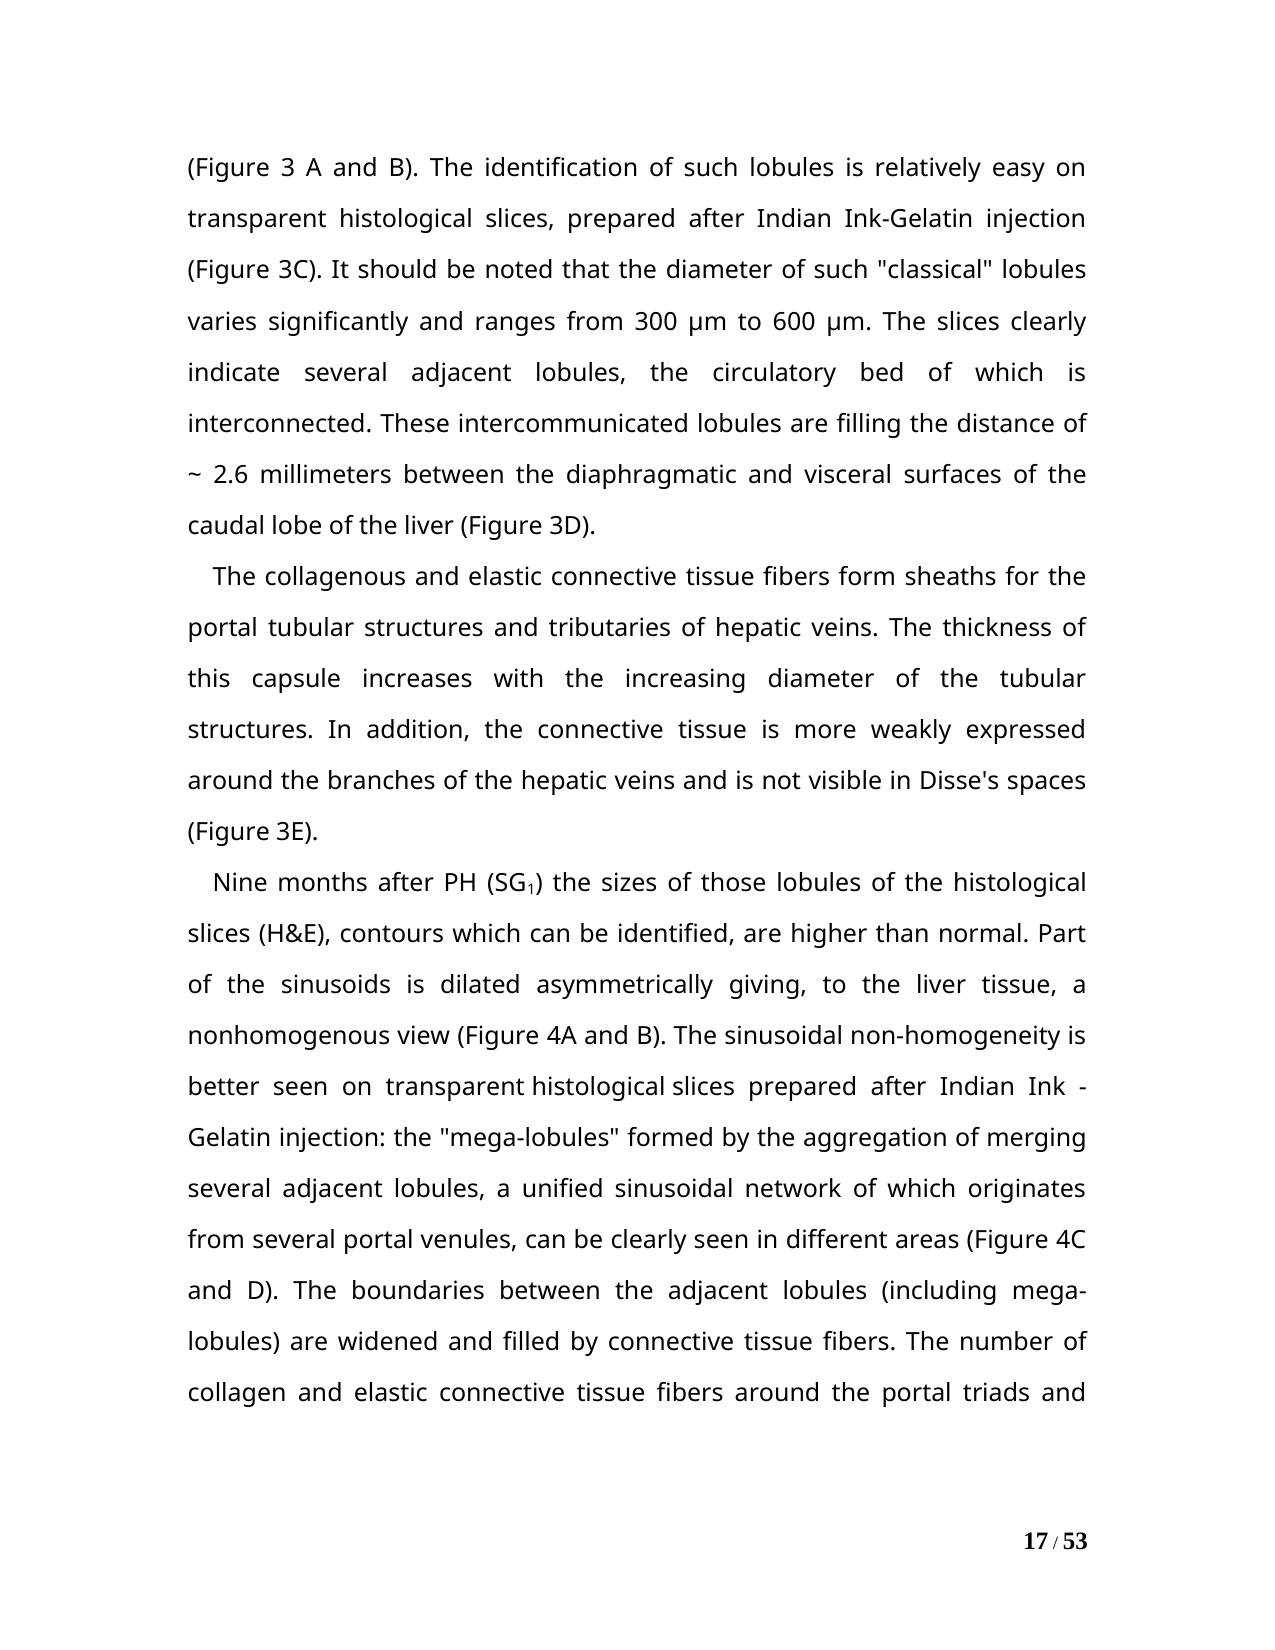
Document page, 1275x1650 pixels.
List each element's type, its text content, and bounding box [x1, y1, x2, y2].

text The collagenous and elastic connective tissue fibers form sheaths for the portal tubular structures and tributaries of hepatic veins. The thickness of this capsule increases with the increasing diameter of the tubular structures. In addition, the connective tissue is more weakly expressed around the branches of the hepatic veins and is not visible in Disse's spaces (Figure 3E). [187, 558, 1087, 848]
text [187, 150, 1087, 541]
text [187, 864, 1087, 1409]
